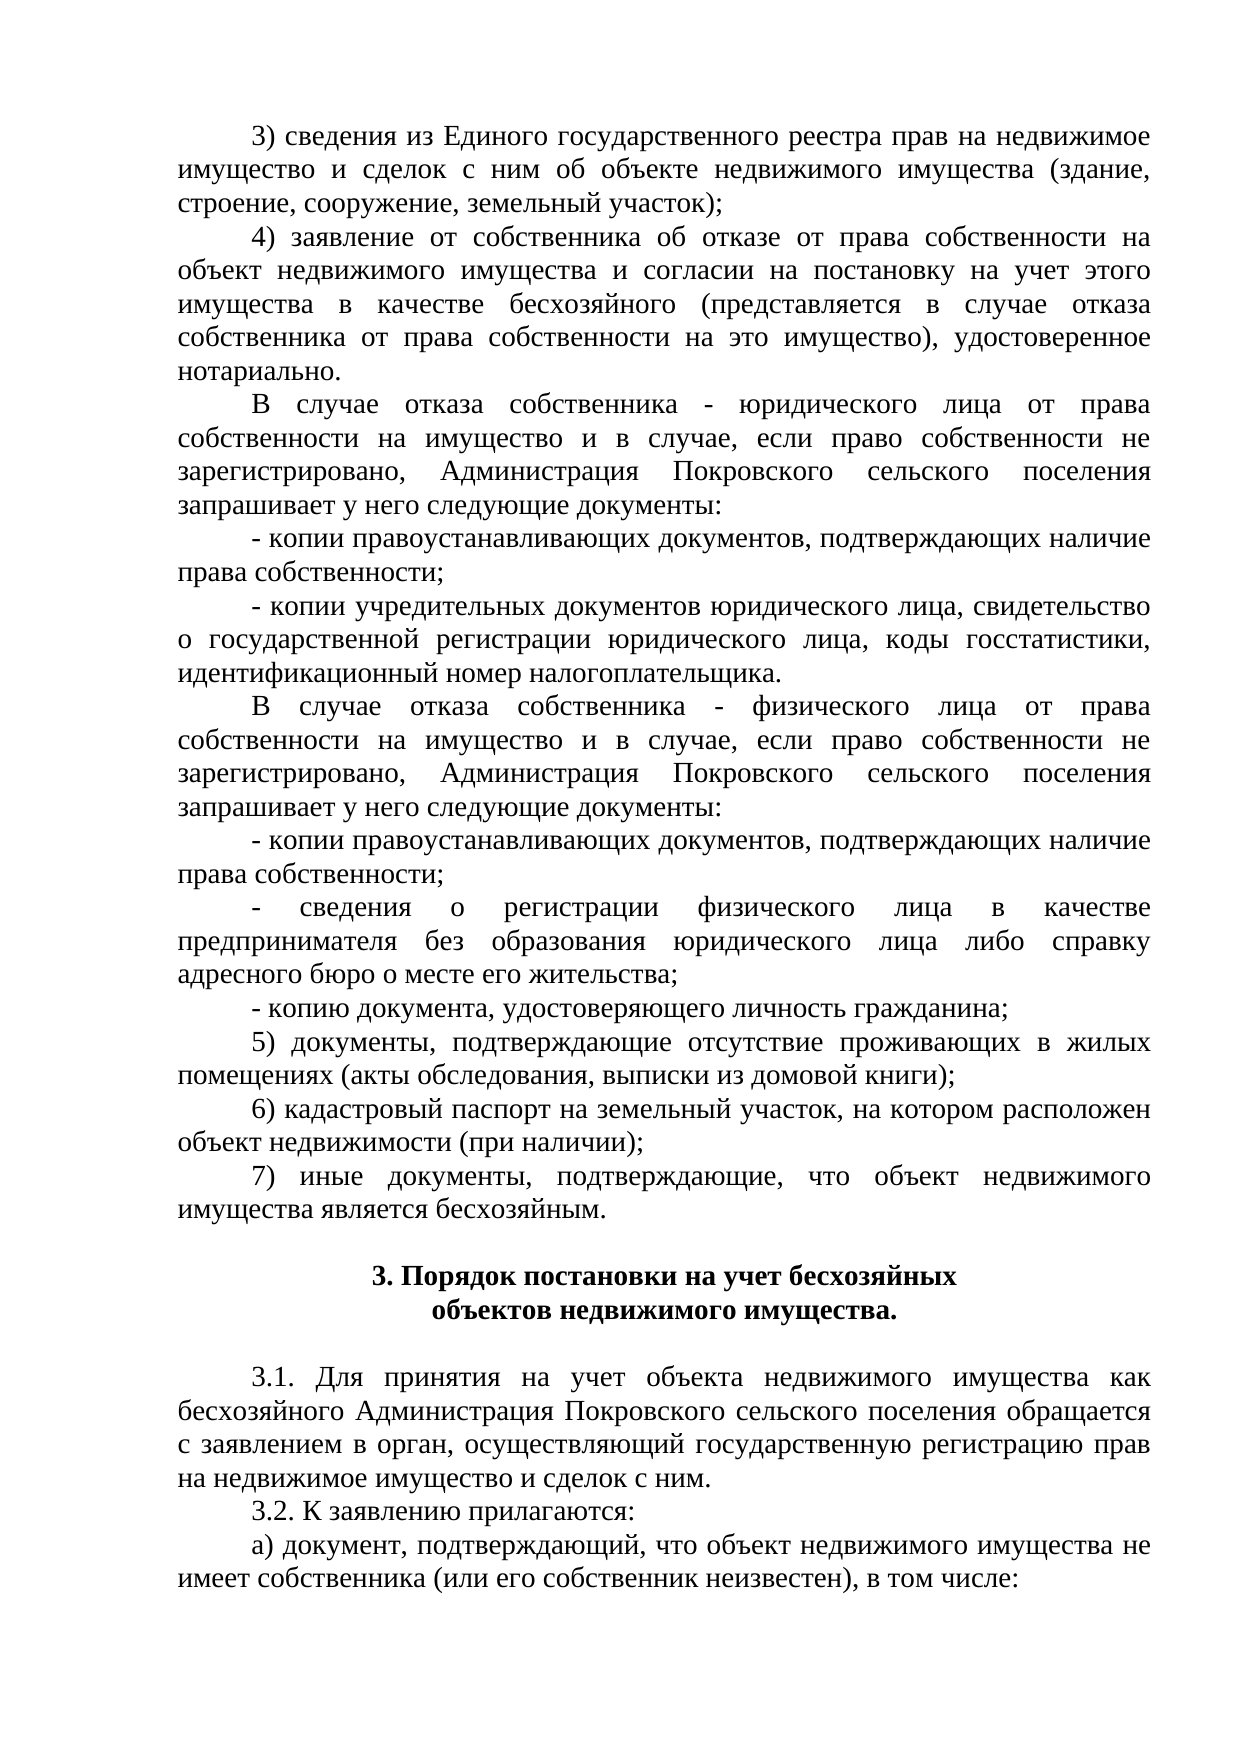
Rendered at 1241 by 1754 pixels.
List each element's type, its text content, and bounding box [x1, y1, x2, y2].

text - копии правоустанавливающих документов, подтверждающих наличие права собственности; [177, 521, 1152, 588]
text 3. Порядок постановки на учет бесхозяйных [177, 1258, 1152, 1292]
text В случае отказа собственника - юридического лица от права собственности на имущество и в случае, если право собственности не зарегистрировано, Администрация Покровского сельского поселения запрашивает у него следующие документы: [177, 386, 1152, 521]
text - копии учредительных документов юридического лица, свидетельство о государственной регистрации юридического лица, коды госстатистики, идентификационный номер налогоплательщика. [177, 588, 1152, 688]
text а) документ, подтверждающий, что объект недвижимого имущества не имеет собственника (или его собственник неизвестен), в том числе: [177, 1527, 1152, 1594]
text - сведения о регистрации физического лица в качестве предпринимателя без образования юридического лица либо справку адресного бюро о месте его жительства; [177, 889, 1152, 990]
text 4) заявление от собственника об отказе от права собственности на объект недвижимого имущества и согласии на постановку на учет этого имущества в качестве бесхозяйного (представляется в случае отказа собственника от права собственности на это имущество), удостоверенное нотариально. [177, 219, 1152, 386]
text объектов недвижимого имущества. [177, 1292, 1152, 1326]
text 3.2. К заявлению прилагаются: [177, 1493, 1152, 1527]
text 5) документы, подтверждающие отсутствие проживающих в жилых помещениях (акты обследования, выписки из домовой книги); [177, 1024, 1152, 1091]
text - копии правоустанавливающих документов, подтверждающих наличие права собственности; [177, 822, 1152, 889]
text 7) иные документы, подтверждающие, что объект недвижимого имущества является бесхозяйным. [177, 1158, 1152, 1225]
text 3) сведения из Единого государственного реестра прав на недвижимое имущество и сделок с ним об объекте недвижимого имущества (здание, строение, сооружение, земельный участок); [177, 118, 1152, 219]
text 3.1. Для принятия на учет объекта недвижимого имущества как бесхозяйного Администрация Покровского сельского поселения обращается с заявлением в орган, осуществляющий государственную регистрацию прав на недвижимое имущество и сделок с ним. [177, 1359, 1152, 1493]
text 6) кадастровый паспорт на земельный участок, на котором расположен объект недвижимости (при наличии); [177, 1091, 1152, 1158]
text - копию документа, удостоверяющего личность гражданина; [177, 990, 1152, 1024]
text В случае отказа собственника - физического лица от права собственности на имущество и в случае, если право собственности не зарегистрировано, Администрация Покровского сельского поселения запрашивает у него следующие документы: [177, 688, 1152, 822]
